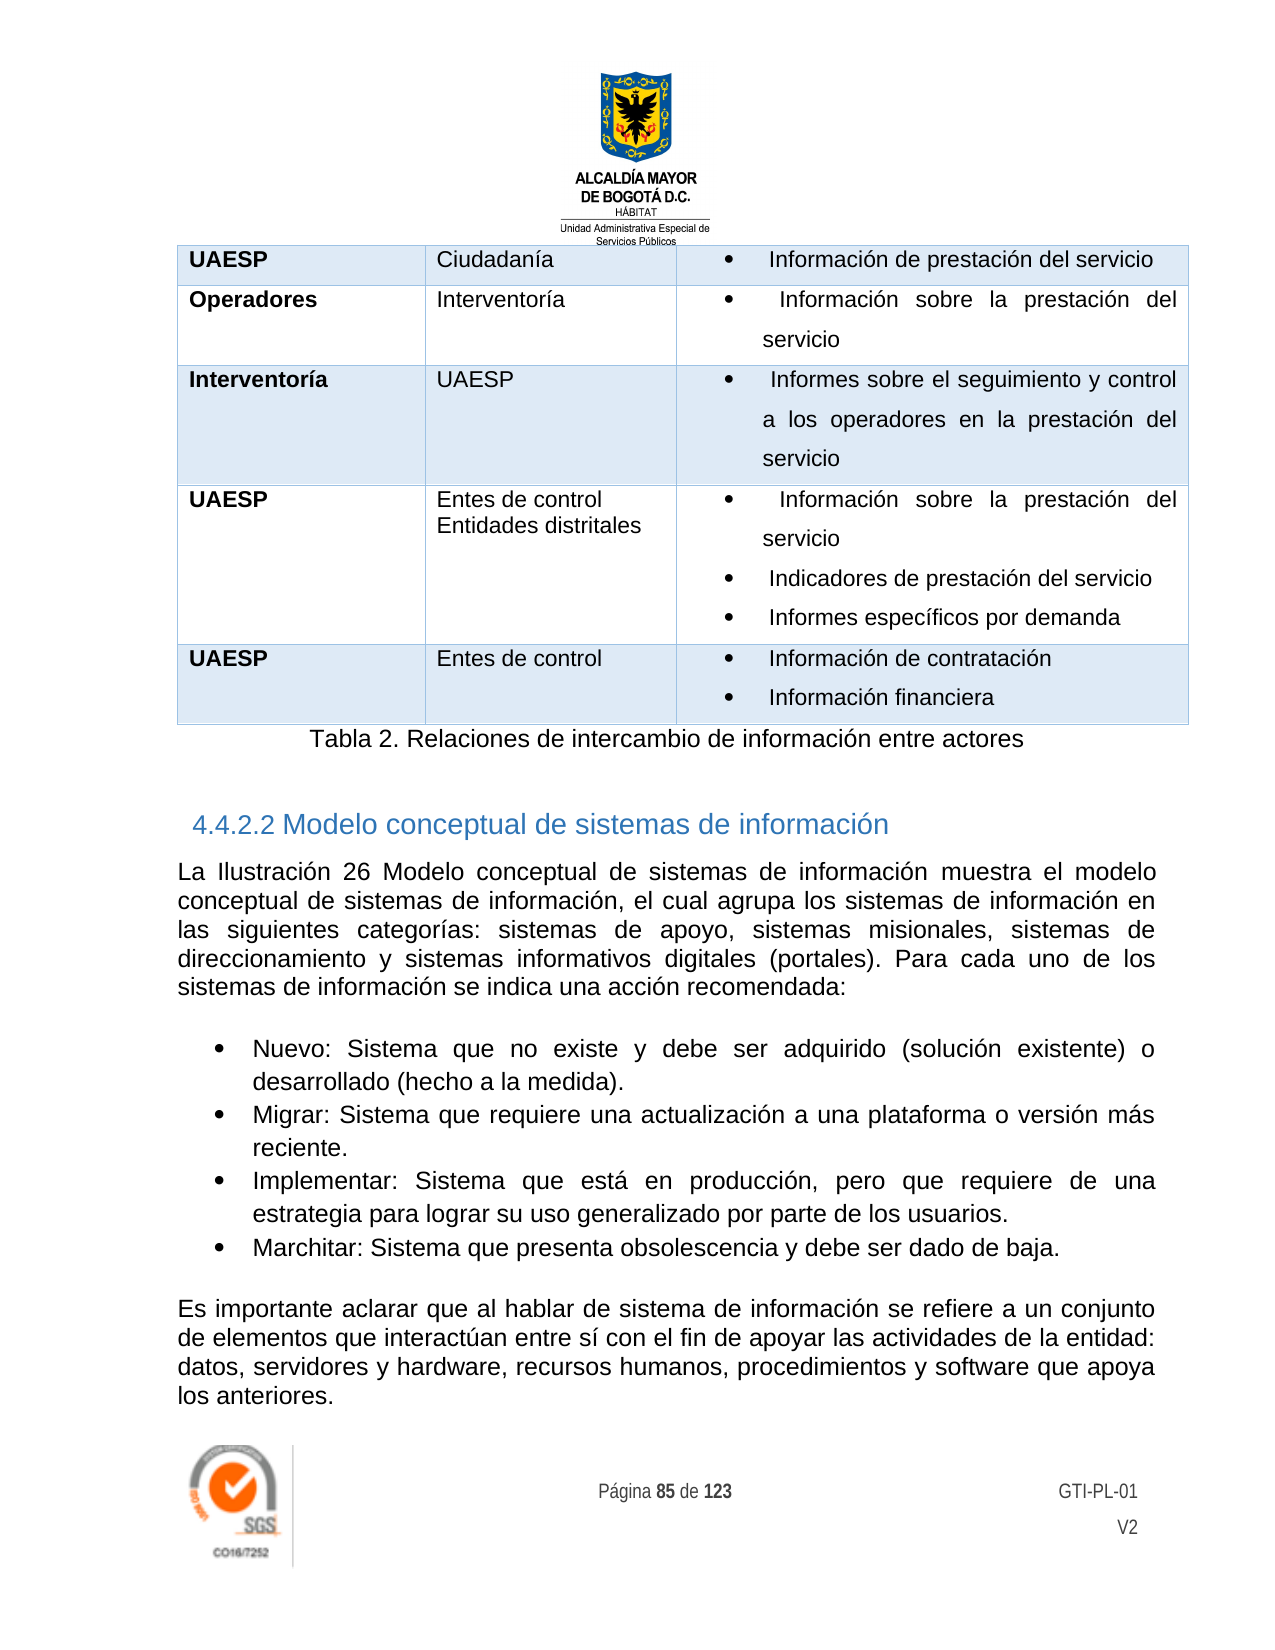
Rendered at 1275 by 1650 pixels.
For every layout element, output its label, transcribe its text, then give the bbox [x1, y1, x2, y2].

table_cell Operadores [178, 286, 425, 365]
table_cell Informes sobre el seguimiento y control a los operadores en la prestación del servicio [677, 366, 1188, 484]
table_cell UAESP [178, 246, 425, 285]
list Migrar: Sistema que requiere una actualización a una plataforma o versión más reciente. [215, 1100, 1157, 1162]
text Es importante aclarar que al hablar de sistema de información se refiere a un conjunto de elementos que interactúan entre sí con el fin de apoyar las actividades de la entidad: datos, servidores y hardware, recursos humanos, procedimientos y software que apoya los anteriores. [177, 1294, 1157, 1409]
picture [560, 61, 718, 245]
table_cell Entes de control [426, 645, 676, 723]
table_cell Información de contratación Información financiera [677, 645, 1188, 723]
list Nuevo: Sistema que no existe y debe ser adquirido (solución existente) o desarrollado (hecho a la medida). [215, 1034, 1157, 1096]
table_cell Interventoría [178, 366, 425, 484]
text La Ilustración 31 Modelo conceptual de sistemas de información muestra el modelo conceptual de sistemas de información, el cual agrupa los sistemas de información en las siguientes categorías: sistemas de apoyo, sistemas misionales, sistemas de direccionamiento y sistemas informativos digitales (portales). Para cada uno de los sistemas de información se indica una acción recomendada: [177, 857, 1157, 1001]
text Tabla 2. Relaciones de intercambio de información entre actores [177, 725, 1157, 753]
table_cell UAESP [426, 366, 676, 484]
picture [177, 1445, 295, 1569]
table_cell Interventoría [426, 286, 676, 365]
subtitle Modelo conceptual de sistemas de información [192, 807, 1157, 841]
list Marchitar: Sistema que presenta obsolescencia y debe ser dado de baja. [215, 1232, 1157, 1261]
table_cell UAESP [178, 645, 425, 723]
list Implementar: Sistema que está en producción, pero que requiere de una estrategia para lograr su uso generalizado por parte de los usuarios. [215, 1166, 1157, 1228]
table_cell Información sobre la prestación del servicio [677, 286, 1188, 365]
table_cell Entes de control Entidades distritales [426, 486, 676, 643]
table_cell Información de prestación del servicio [677, 246, 1188, 285]
table_cell Información sobre la prestación del servicio Indicadores de prestación del servicio Informes específicos por demanda [677, 486, 1188, 643]
table_cell UAESP [178, 486, 425, 643]
table_cell Ciudadanía [426, 246, 676, 285]
